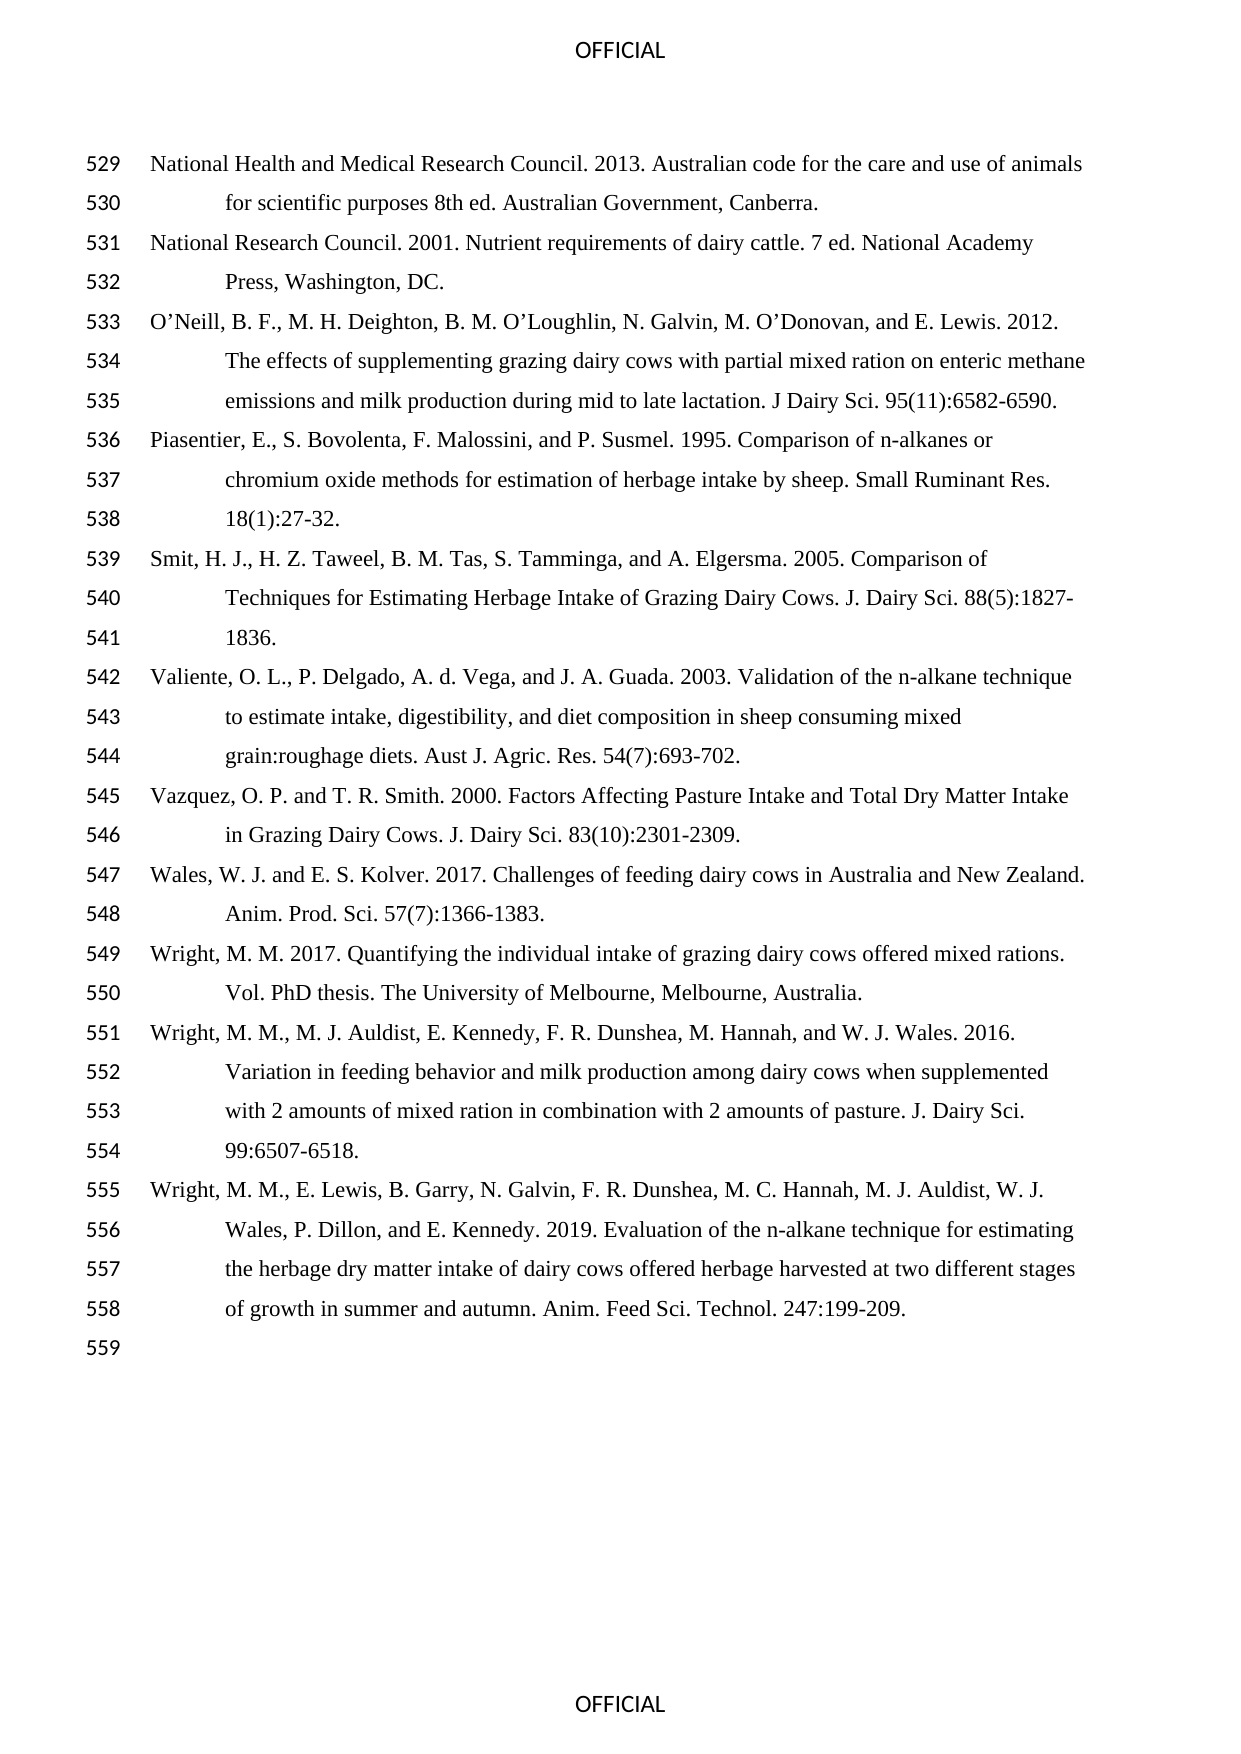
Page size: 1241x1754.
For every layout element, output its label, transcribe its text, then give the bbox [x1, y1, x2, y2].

text National Research Council. 2001. Nutrient requirements of dairy cattle. 7 ed. National Academy Press, Washington, DC. [150, 229, 1090, 295]
text Wright, M. M. 2017. Quantifying the individual intake of grazing dairy cows offered mixed rations. Vol. PhD thesis. The University of Melbourne, Melbourne, Australia. [150, 939, 1090, 1005]
text O’Neill, B. F., M. H. Deighton, B. M. O’Loughlin, N. Galvin, M. O’Donovan, and E. Lewis. 2012. The effects of supplementing grazing dairy cows with partial mixed ration on enteric methane emissions and milk production during mid to late lactation. J Dairy Sci. 95(11):6582-6590. [150, 308, 1090, 413]
text National Health and Medical Research Council. 2013. Australian code for the care and use of animals for scientific purposes 8th ed. Australian Government, Canberra. [150, 150, 1090, 216]
text Valiente, O. L., P. Delgado, A. d. Vega, and J. A. Guada. 2003. Validation of the n-alkane technique to estimate intake, digestibility, and diet composition in sheep consuming mixed grain:roughage diets. Aust J. Agric. Res. 54(7):693-702. [150, 663, 1090, 768]
text Wright, M. M., E. Lewis, B. Garry, N. Galvin, F. R. Dunshea, M. C. Hannah, M. J. Auldist, W. J. Wales, P. Dillon, and E. Kennedy. 2019. Evaluation of the n-alkane technique for estimating the herbage dry matter intake of dairy cows offered herbage harvested at two different stages of growth in summer and autumn. Anim. Feed Sci. Technol. 247:199-209. [150, 1176, 1090, 1321]
text Piasentier, E., S. Bovolenta, F. Malossini, and P. Susmel. 1995. Comparison of n-alkanes or chromium oxide methods for estimation of herbage intake by sheep. Small Ruminant Res. 18(1):27-32. [150, 426, 1090, 532]
text Vazquez, O. P. and T. R. Smith. 2000. Factors Affecting Pasture Intake and Total Dry Matter Intake in Grazing Dairy Cows. J. Dairy Sci. 83(10):2301-2309. [150, 782, 1090, 847]
text Wales, W. J. and E. S. Kolver. 2017. Challenges of feeding dairy cows in Australia and New Zealand. Anim. Prod. Sci. 57(7):1366-1383. [150, 861, 1090, 926]
text Wright, M. M., M. J. Auldist, E. Kennedy, F. R. Dunshea, M. Hannah, and W. J. Wales. 2016. Variation in feeding behavior and milk production among dairy cows when supplemented with 2 amounts of mixed ration in combination with 2 amounts of pasture. J. Dairy Sci. 99:6507-6518. [150, 1018, 1090, 1163]
text Smit, H. J., H. Z. Taweel, B. M. Tas, S. Tamminga, and A. Elgersma. 2005. Comparison of Techniques for Estimating Herbage Intake of Grazing Dairy Cows. J. Dairy Sci. 88(5):1827-1836. [150, 545, 1090, 650]
